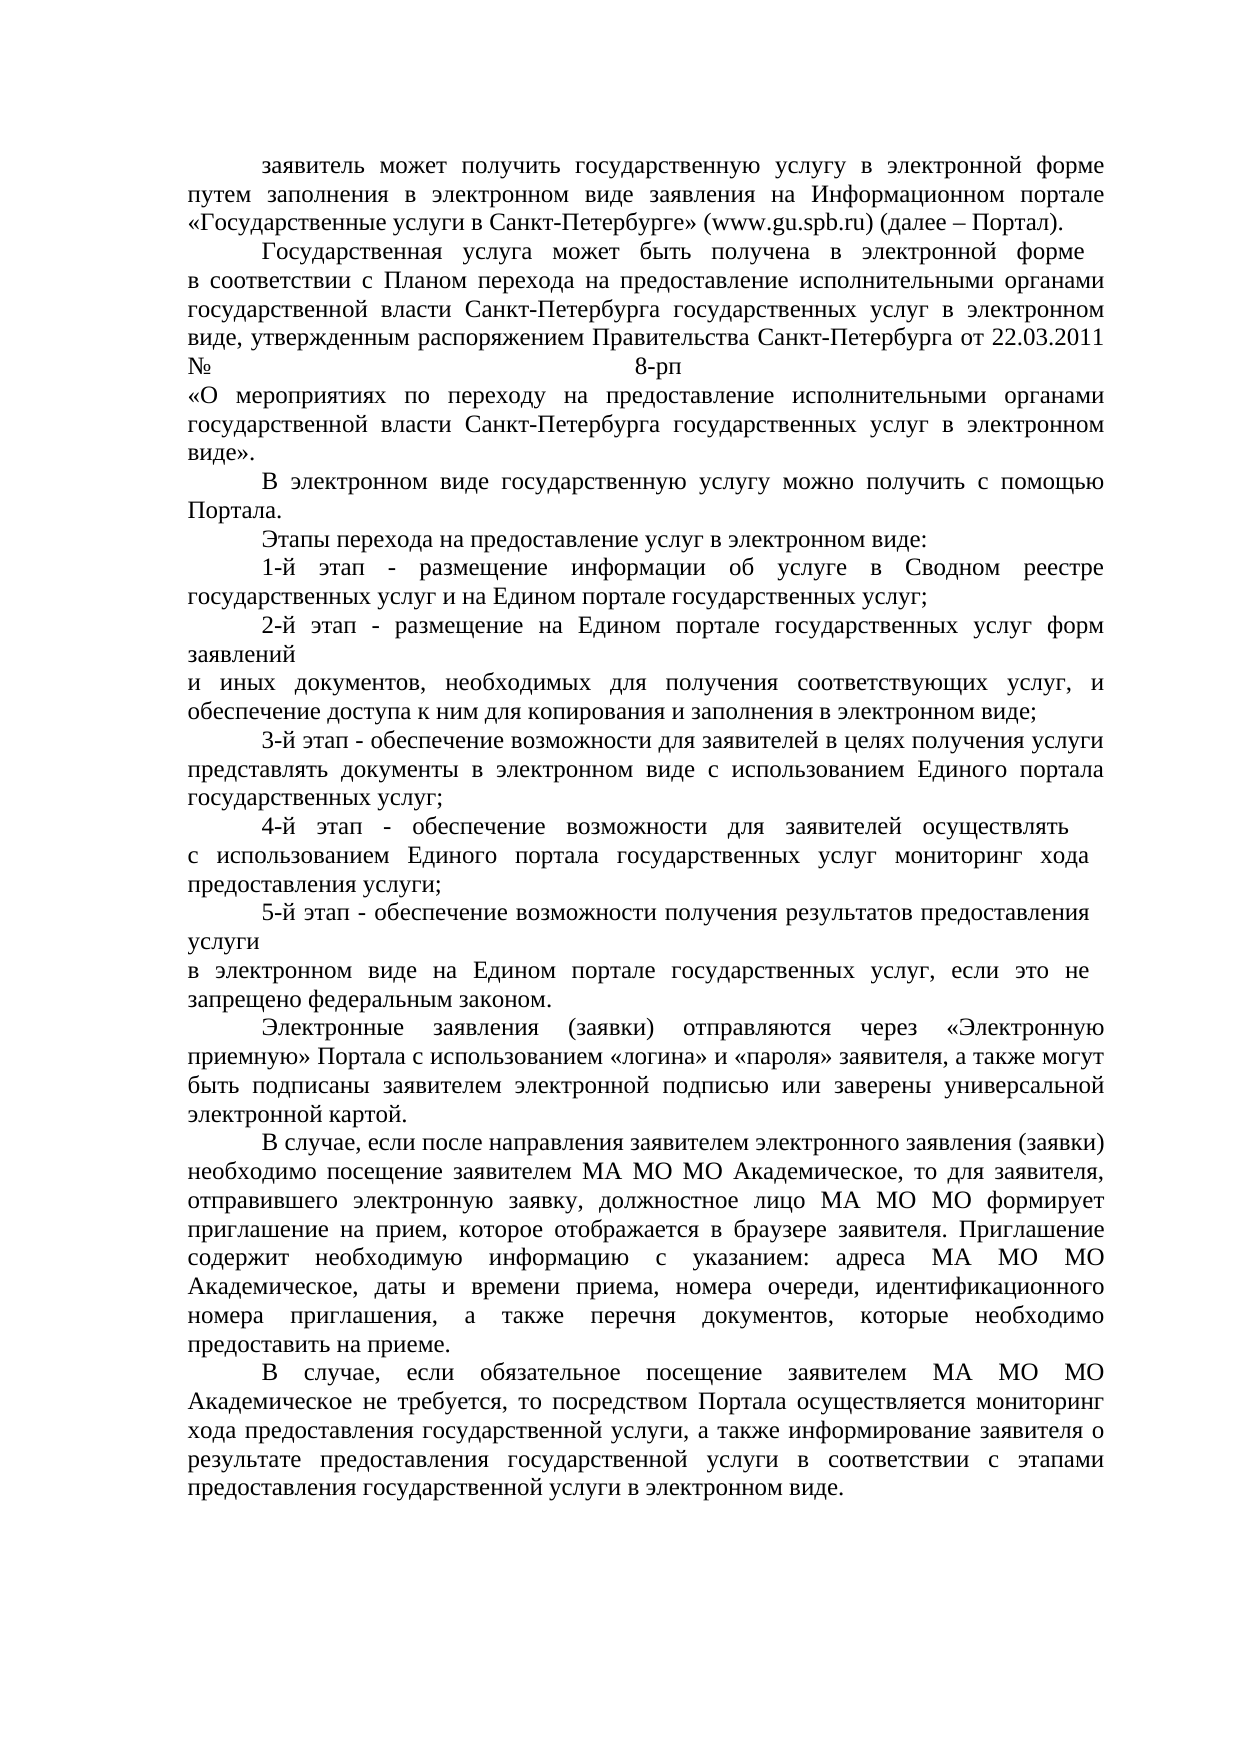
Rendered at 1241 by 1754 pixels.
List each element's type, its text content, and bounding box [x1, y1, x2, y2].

text 2-й этап - размещение на Едином портале государственных услуг форм заявлений и иных документов, необходимых для получения соответствующих услуг, и обеспечение доступа к ним для копирования и заполнения в электронном виде; [187, 610, 1105, 725]
text 3-й этап - обеспечение возможности для заявителей в целях получения услуги представлять документы в электронном виде с использованием Единого портала государственных услуг; [187, 725, 1105, 811]
text 1-й этап - размещение информации об услуге в Сводном реестре государственных услуг и на Едином портале государственных услуг; [187, 552, 1105, 610]
text заявитель может получить государственную услугу в электронной форме путем заполнения в электронном виде заявления на Информационном портале «Государственные услуги в Санкт-Петербурге» (www.gu.spb.ru) (далее – Портал). [187, 150, 1105, 236]
text 4-й этап - обеспечение возможности для заявителей осуществлять с использованием Единого портала государственных услуг мониторинг хода предоставления услуги; [187, 811, 1090, 897]
text В электронном виде государственную услугу можно получить с помощью Портала. [187, 466, 1105, 524]
text 5-й этап - обеспечение возможности получения результатов предоставления услуги в электронном виде на Едином портале государственных услуг, если это не запрещено федеральным законом. [187, 897, 1090, 1012]
text Государственная услуга может быть получена в электронной форме в соответствии с Планом перехода на предоставление исполнительными органами государственной власти Санкт-Петербурга государственных услуг в электронном виде, утвержденным распоряжением Правительства Санкт-Петербурга от 22.03.2011 № 8-рп «О мероприятиях по переходу на предоставление исполнительными органами государственной власти Санкт-Петербурга государственных услуг в электронном виде». [187, 236, 1105, 466]
text В случае, если обязательное посещение заявителем МА МО МО Академическое не требуется, то посредством Портала осуществляется мониторинг хода предоставления государственной услуги, а также информирование заявителя о результате предоставления государственной услуги в соответствии с этапами предоставления государственной услуги в электронном виде. [187, 1357, 1105, 1501]
text В случае, если после направления заявителем электронного заявления (заявки) необходимо посещение заявителем МА МО МО Академическое, то для заявителя, отправившего электронную заявку, должностное лицо МА МО МО формирует приглашение на прием, которое отображается в браузере заявителя. Приглашение содержит необходимую информацию с указанием: адреса МА МО МО Академическое, даты и времени приема, номера очереди, идентификационного номера приглашения, а также перечня документов, которые необходимо предоставить на приеме. [187, 1127, 1105, 1357]
text Этапы перехода на предоставление услуг в электронном виде: [187, 524, 1105, 552]
text Электронные заявления (заявки) отправляются через «Электронную приемную» Портала с использованием «логина» и «пароля» заявителя, а также могут быть подписаны заявителем электронной подписью или заверены универсальной электронной картой. [187, 1012, 1105, 1127]
